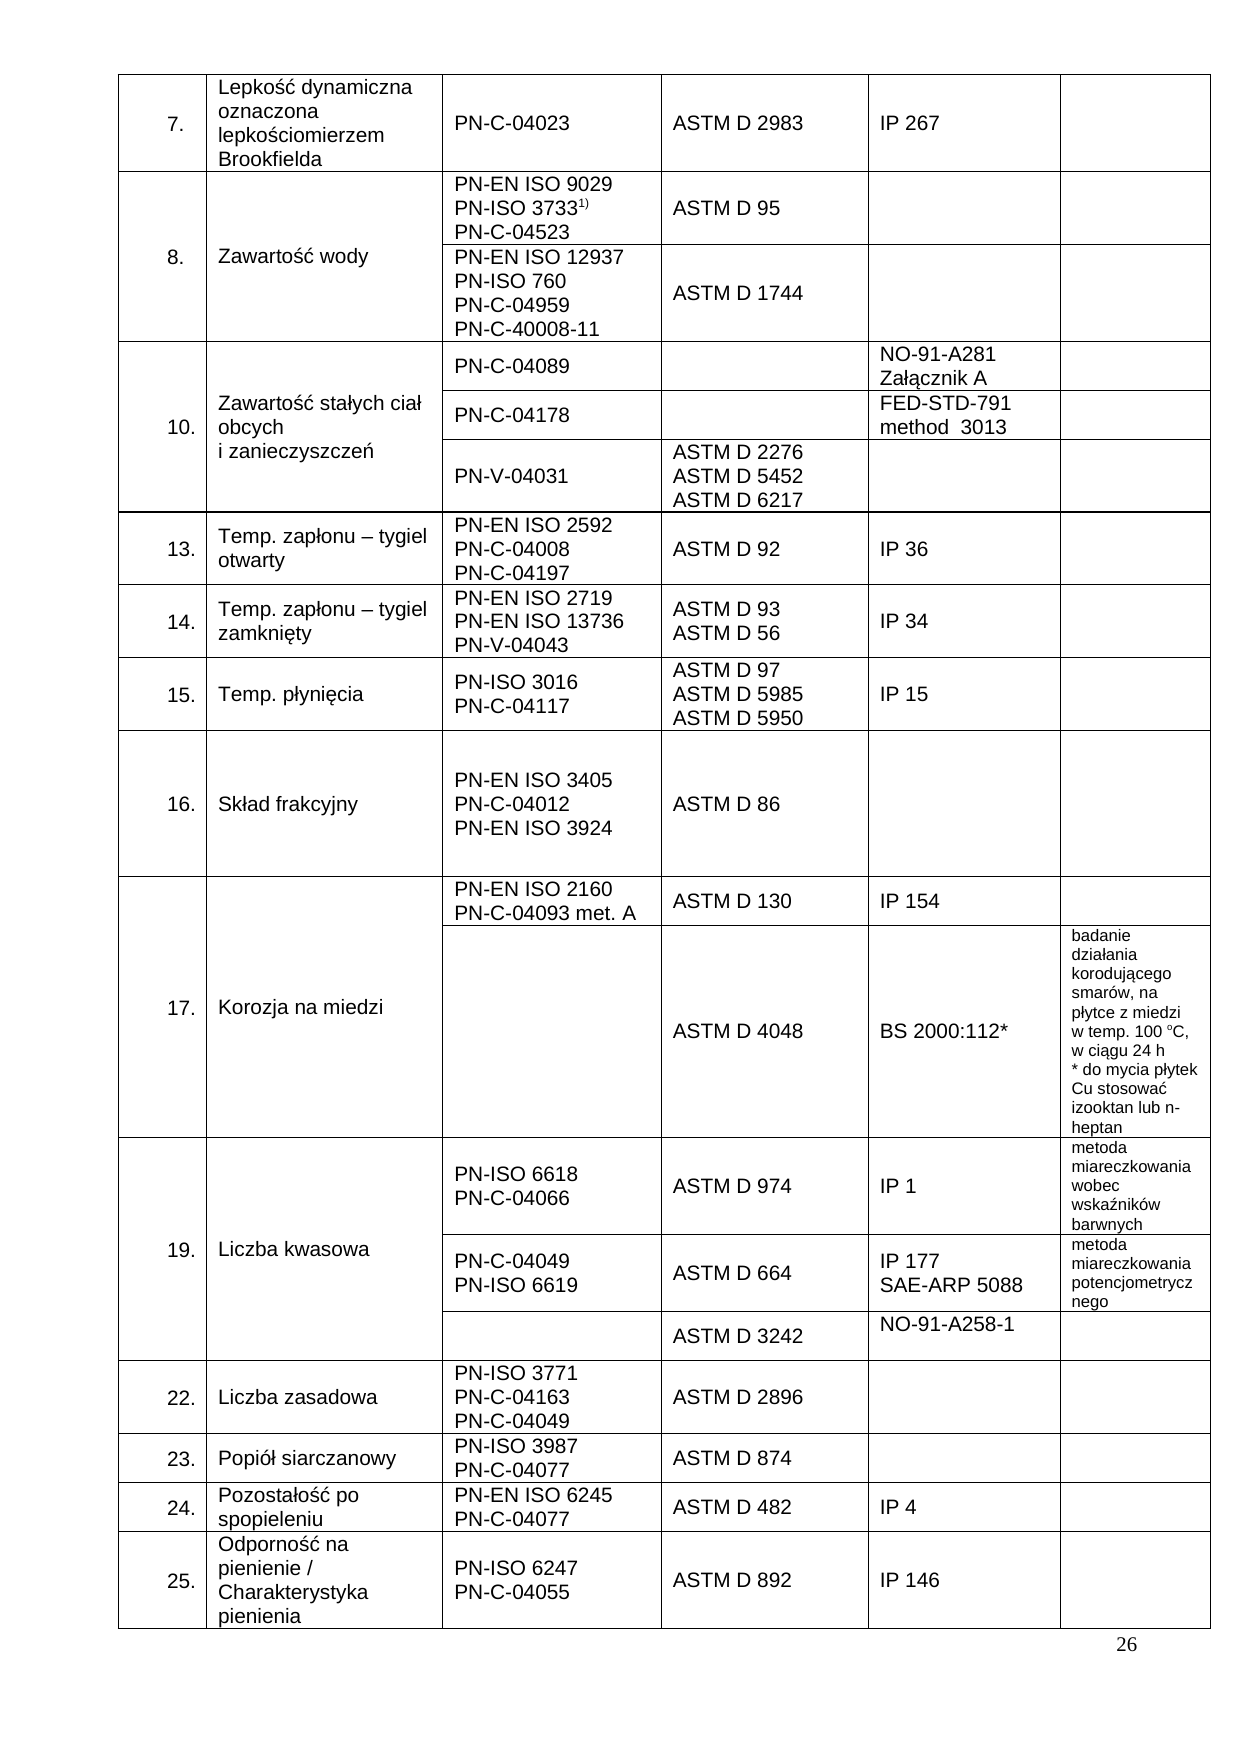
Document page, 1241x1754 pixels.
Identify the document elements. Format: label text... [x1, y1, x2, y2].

table_cell PN-C-04049 PN-ISO 6619 [443, 1235, 661, 1311]
table_cell Temp. zapłonu – tygiel zamknięty [207, 585, 442, 657]
table_cell PN-EN ISO 2719 PN-EN ISO 13736 PN-V-04043 [443, 585, 661, 657]
table_cell IP 146 [869, 1532, 1060, 1628]
table_cell [119, 513, 206, 584]
table_cell [1061, 1312, 1210, 1360]
table_cell PN-C-04089 [443, 342, 661, 389]
table_cell Korozja na miedzi [207, 877, 442, 1137]
table_cell ASTM D 1744 [662, 245, 868, 341]
table_cell PN-V-04031 [443, 440, 661, 511]
table_cell ASTM D 92 [662, 513, 868, 584]
table_cell [1061, 658, 1210, 730]
table_cell PN-ISO 6247 PN-C-04055 [443, 1532, 661, 1628]
table_cell Liczba kwasowa [207, 1138, 442, 1360]
table_cell ASTM D 2896 [662, 1361, 868, 1433]
table_cell PN-ISO 3771 PN-C-04163 PN-C-04049 [443, 1361, 661, 1433]
table_cell [443, 926, 661, 1137]
table_cell ASTM D 93 ASTM D 56 [662, 585, 868, 657]
table_cell ASTM D 2983 [662, 75, 868, 171]
table_cell IP 1 [869, 1138, 1060, 1233]
table_cell Zawartość wody [207, 172, 442, 341]
table_cell [869, 172, 1060, 244]
table_cell [1061, 1434, 1210, 1482]
table_cell [869, 1434, 1060, 1482]
table_cell PN-ISO 3016 PN-C-04117 [443, 658, 661, 730]
table_cell NO-91-A258-1 [869, 1312, 1060, 1360]
table_cell IP 36 [869, 513, 1060, 584]
table_cell [1061, 513, 1210, 584]
table_cell [1061, 391, 1210, 438]
table_cell Pozostałość po spopieleniu [207, 1483, 442, 1531]
table_cell [869, 1361, 1060, 1433]
table_cell ASTM D 664 [662, 1235, 868, 1311]
table_cell Popiół siarczanowy [207, 1434, 442, 1482]
table_cell [1061, 440, 1210, 511]
table_cell [119, 1532, 206, 1628]
table_cell [1061, 1532, 1210, 1628]
table_cell ASTM D 874 [662, 1434, 868, 1482]
table_cell metoda miareczkowania potencjometrycznego [1061, 1235, 1210, 1311]
table_cell FED-STD-791 method 3013 [869, 391, 1060, 438]
table_cell PN-EN ISO 6245 PN-C-04077 [443, 1483, 661, 1531]
table_cell Temp. płynięcia [207, 658, 442, 730]
table_cell Zawartość stałych ciał obcych i zanieczyszczeń [207, 342, 442, 511]
table_cell ASTM D 4048 [662, 926, 868, 1137]
table_cell PN-C-04023 [443, 75, 661, 171]
table_cell [662, 342, 868, 389]
table_cell [119, 1138, 206, 1360]
table_cell PN-EN ISO 3405 PN-C-04012 PN-EN ISO 3924 [443, 731, 661, 876]
table_cell [443, 1312, 661, 1360]
table_cell ASTM D 97 ASTM D 5985 ASTM D 5950 [662, 658, 868, 730]
table_cell [119, 1434, 206, 1482]
table_cell ASTM D 2276 ASTM D 5452 ASTM D 6217 [662, 440, 868, 511]
table_cell [869, 440, 1060, 511]
table_cell PN-EN ISO 12937 PN-ISO 760 PN-C-04959 PN-C-40008-11 [443, 245, 661, 341]
table_cell PN-EN ISO 9029 PN-ISO 37331) PN-C-04523 [443, 172, 661, 244]
table_cell Liczba zasadowa [207, 1361, 442, 1433]
table_cell ASTM D 95 [662, 172, 868, 244]
table_cell IP 177 SAE-ARP 5088 [869, 1235, 1060, 1311]
table_cell [869, 731, 1060, 876]
table_cell badanie działania korodującego smarów, na płytce z miedzi w temp. 100 oC, w ciągu 24 h * do mycia płytek Cu stosować izooktan lub n-heptan [1061, 926, 1210, 1137]
table_cell ASTM D 482 [662, 1483, 868, 1531]
table_cell PN-ISO 6618 PN-C-04066 [443, 1138, 661, 1233]
table_cell [1061, 877, 1210, 925]
table_cell [1061, 731, 1210, 876]
table_cell [119, 585, 206, 657]
table_cell ASTM D 892 [662, 1532, 868, 1628]
table_cell PN-EN ISO 2592 PN-C-04008 PN-C-04197 [443, 513, 661, 584]
table_cell [869, 245, 1060, 341]
table_cell ASTM D 130 [662, 877, 868, 925]
table_cell ASTM D 86 [662, 731, 868, 876]
table_cell IP 4 [869, 1483, 1060, 1531]
table_cell ASTM D 3242 [662, 1312, 868, 1360]
table_cell [1061, 172, 1210, 244]
table_cell IP 154 [869, 877, 1060, 925]
table_cell [119, 75, 206, 171]
table_cell [1061, 75, 1210, 171]
table_cell IP 34 [869, 585, 1060, 657]
table_cell [1061, 1361, 1210, 1433]
table_cell PN-C-04178 [443, 391, 661, 438]
table_cell PN-EN ISO 2160 PN-C-04093 met. A [443, 877, 661, 925]
table_cell [119, 1483, 206, 1531]
table_cell PN-ISO 3987 PN-C-04077 [443, 1434, 661, 1482]
table_cell NO-91-A281 Załącznik A [869, 342, 1060, 389]
table_cell Skład frakcyjny [207, 731, 442, 876]
table_cell [662, 391, 868, 438]
table_cell BS 2000:112* [869, 926, 1060, 1137]
table_cell Odporność na pienienie / Charakterystyka pienienia [207, 1532, 442, 1628]
table_cell [119, 172, 206, 341]
table_cell [1061, 245, 1210, 341]
table_cell [1061, 342, 1210, 389]
table_cell [119, 342, 206, 511]
table_cell ASTM D 974 [662, 1138, 868, 1233]
table_cell Lepkość dynamiczna oznaczona lepkościomierzem Brookfielda [207, 75, 442, 171]
table_cell metoda miareczkowania wobec wskaźników barwnych [1061, 1138, 1210, 1233]
table_cell [119, 877, 206, 1137]
table_cell [119, 1361, 206, 1433]
table_cell [119, 658, 206, 730]
table_cell [1061, 585, 1210, 657]
table_cell IP 15 [869, 658, 1060, 730]
table_cell Temp. zapłonu – tygiel otwarty [207, 513, 442, 584]
table_cell IP 267 [869, 75, 1060, 171]
table_cell [1061, 1483, 1210, 1531]
table_cell [119, 731, 206, 876]
